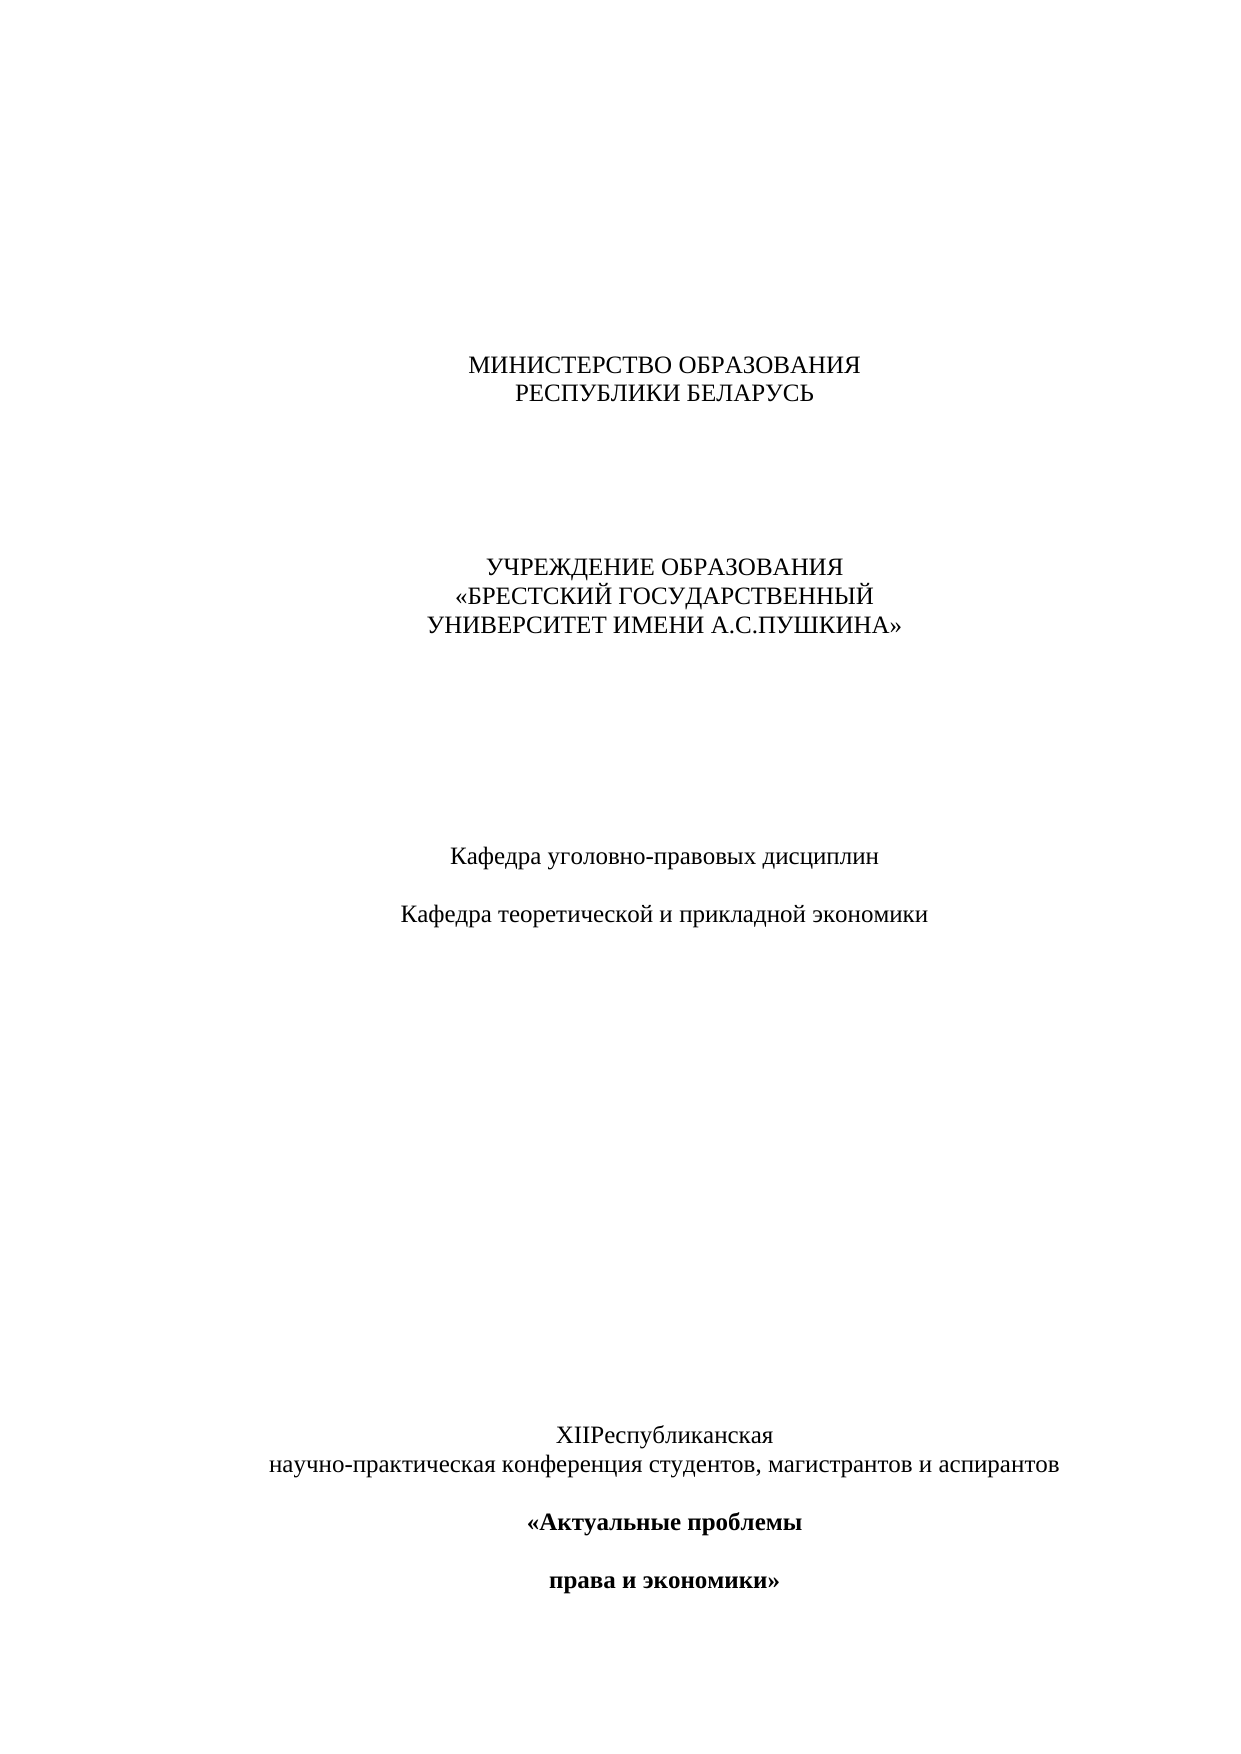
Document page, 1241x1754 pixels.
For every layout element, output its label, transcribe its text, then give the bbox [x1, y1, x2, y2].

text XIIРеспубликанская научно-практическая конференция студентов, магистрантов и аспирантов [177, 1421, 1152, 1478]
text Кафедра уголовно-правовых дисциплин [177, 841, 1152, 870]
text права и экономики» [177, 1565, 1152, 1594]
text МИНИСТЕРСТВО ОБРАЗОВАНИЯ РЕСПУБЛИКИ БЕЛАРУСЬ [177, 350, 1152, 407]
text Кафедра теоретической и прикладной экономики [177, 899, 1152, 928]
text УЧРЕЖДЕНИЕ ОБРАЗОВАНИЯ «БРЕСТСКИЙ ГОСУДАРСТВЕННЫЙ УНИВЕРСИТЕТ ИМЕНИ А.С.ПУШКИНА» [177, 552, 1152, 638]
text «Актуальные проблемы [177, 1507, 1152, 1536]
